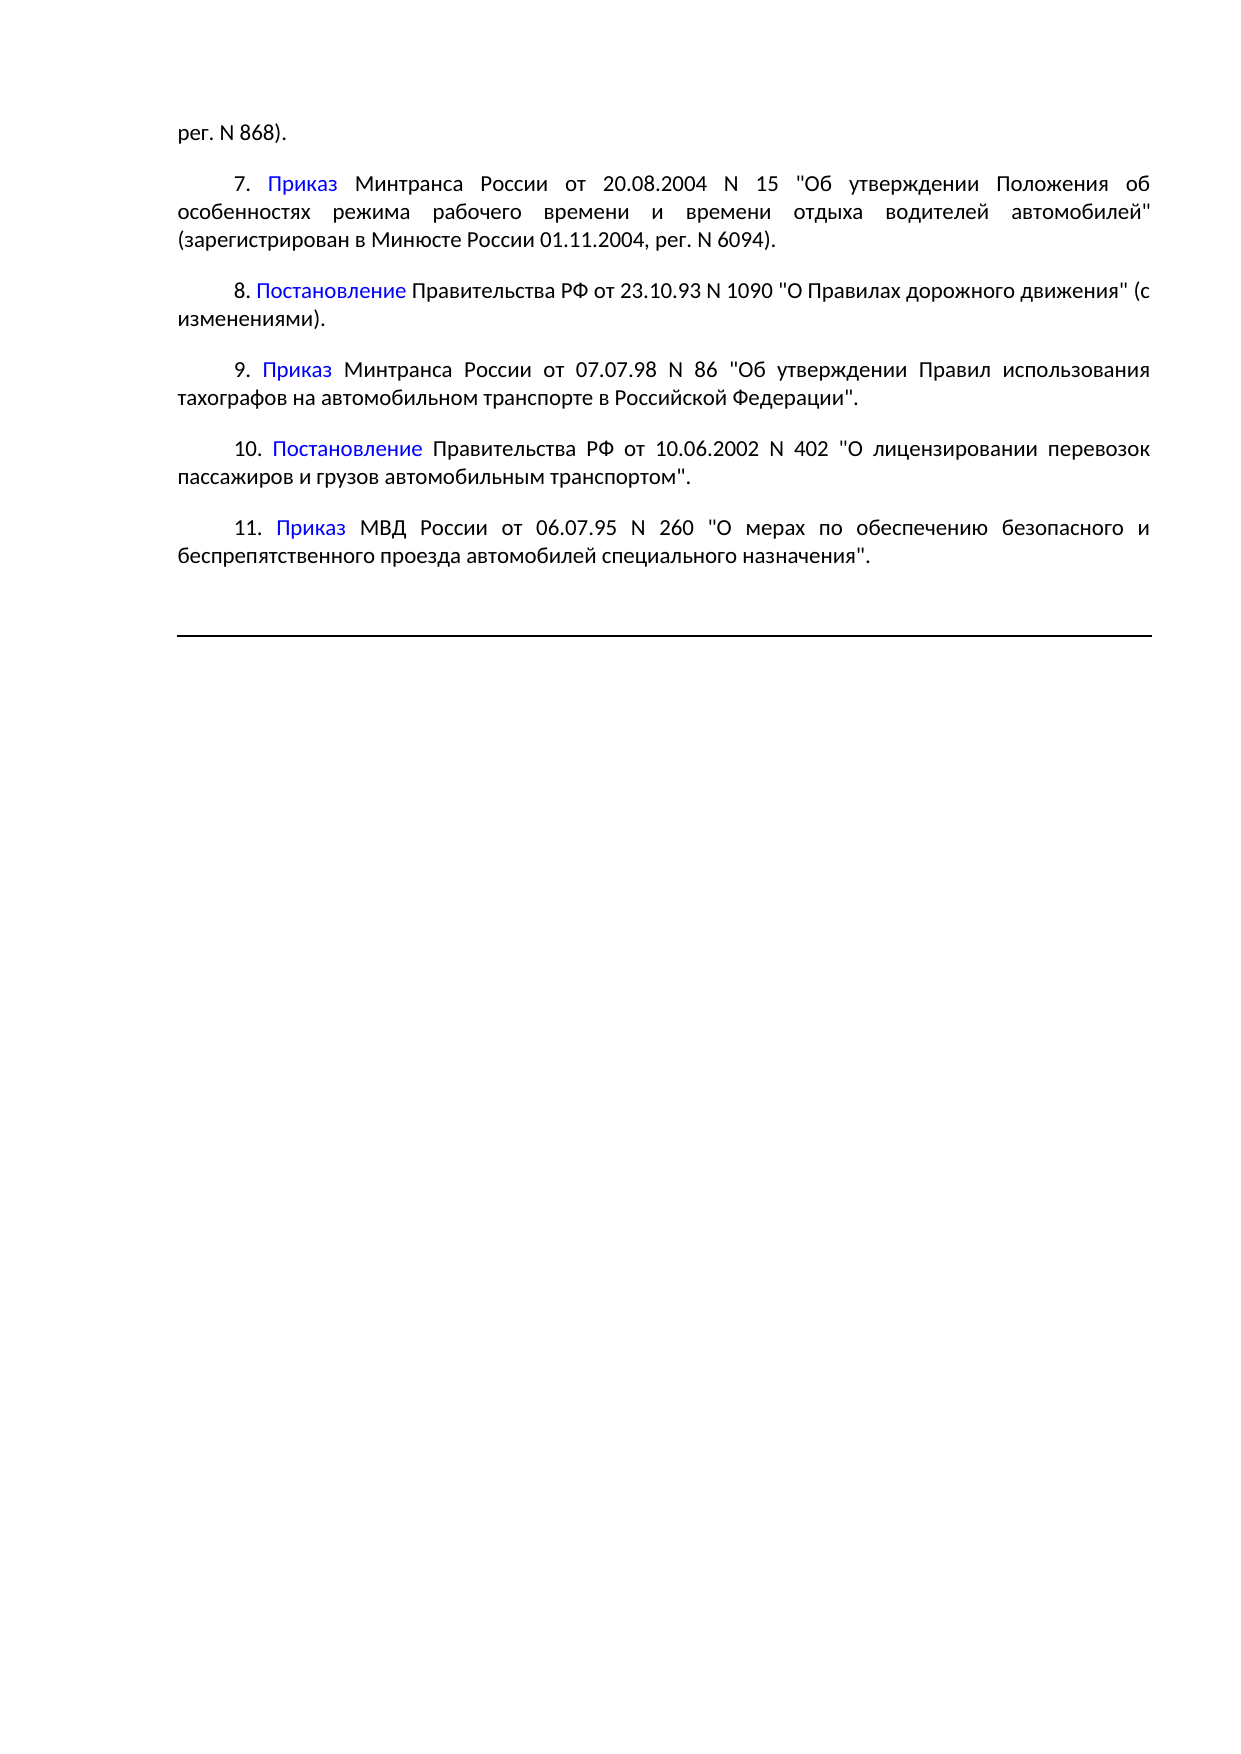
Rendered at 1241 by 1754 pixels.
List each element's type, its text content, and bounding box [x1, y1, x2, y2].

text 8. Постановление Правительства РФ от 23.10.93 N 1090 "О Правилах дорожного движения" (с изменениями). [177, 276, 1152, 332]
text 11. Приказ МВД России от 06.07.95 N 260 "О мерах по обеспечению безопасного и беспрепятственного проезда автомобилей специального назначения". [177, 513, 1152, 569]
text 9. Приказ Минтранса России от 07.07.98 N 86 "Об утверждении Правил использования тахографов на автомобильном транспорте в Российской Федерации". [177, 355, 1152, 411]
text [177, 118, 1152, 146]
text 10. Постановление Правительства РФ от 10.06.2002 N 402 "О лицензировании перевозок пассажиров и грузов автомобильным транспортом". [177, 434, 1152, 490]
text 7. Приказ Минтранса России от 20.08.2004 N 15 "Об утверждении Положения об особенностях режима рабочего времени и времени отдыха водителей автомобилей" (зарегистрирован в Минюсте России 01.11.2004, рег. N 6094). [177, 169, 1152, 253]
